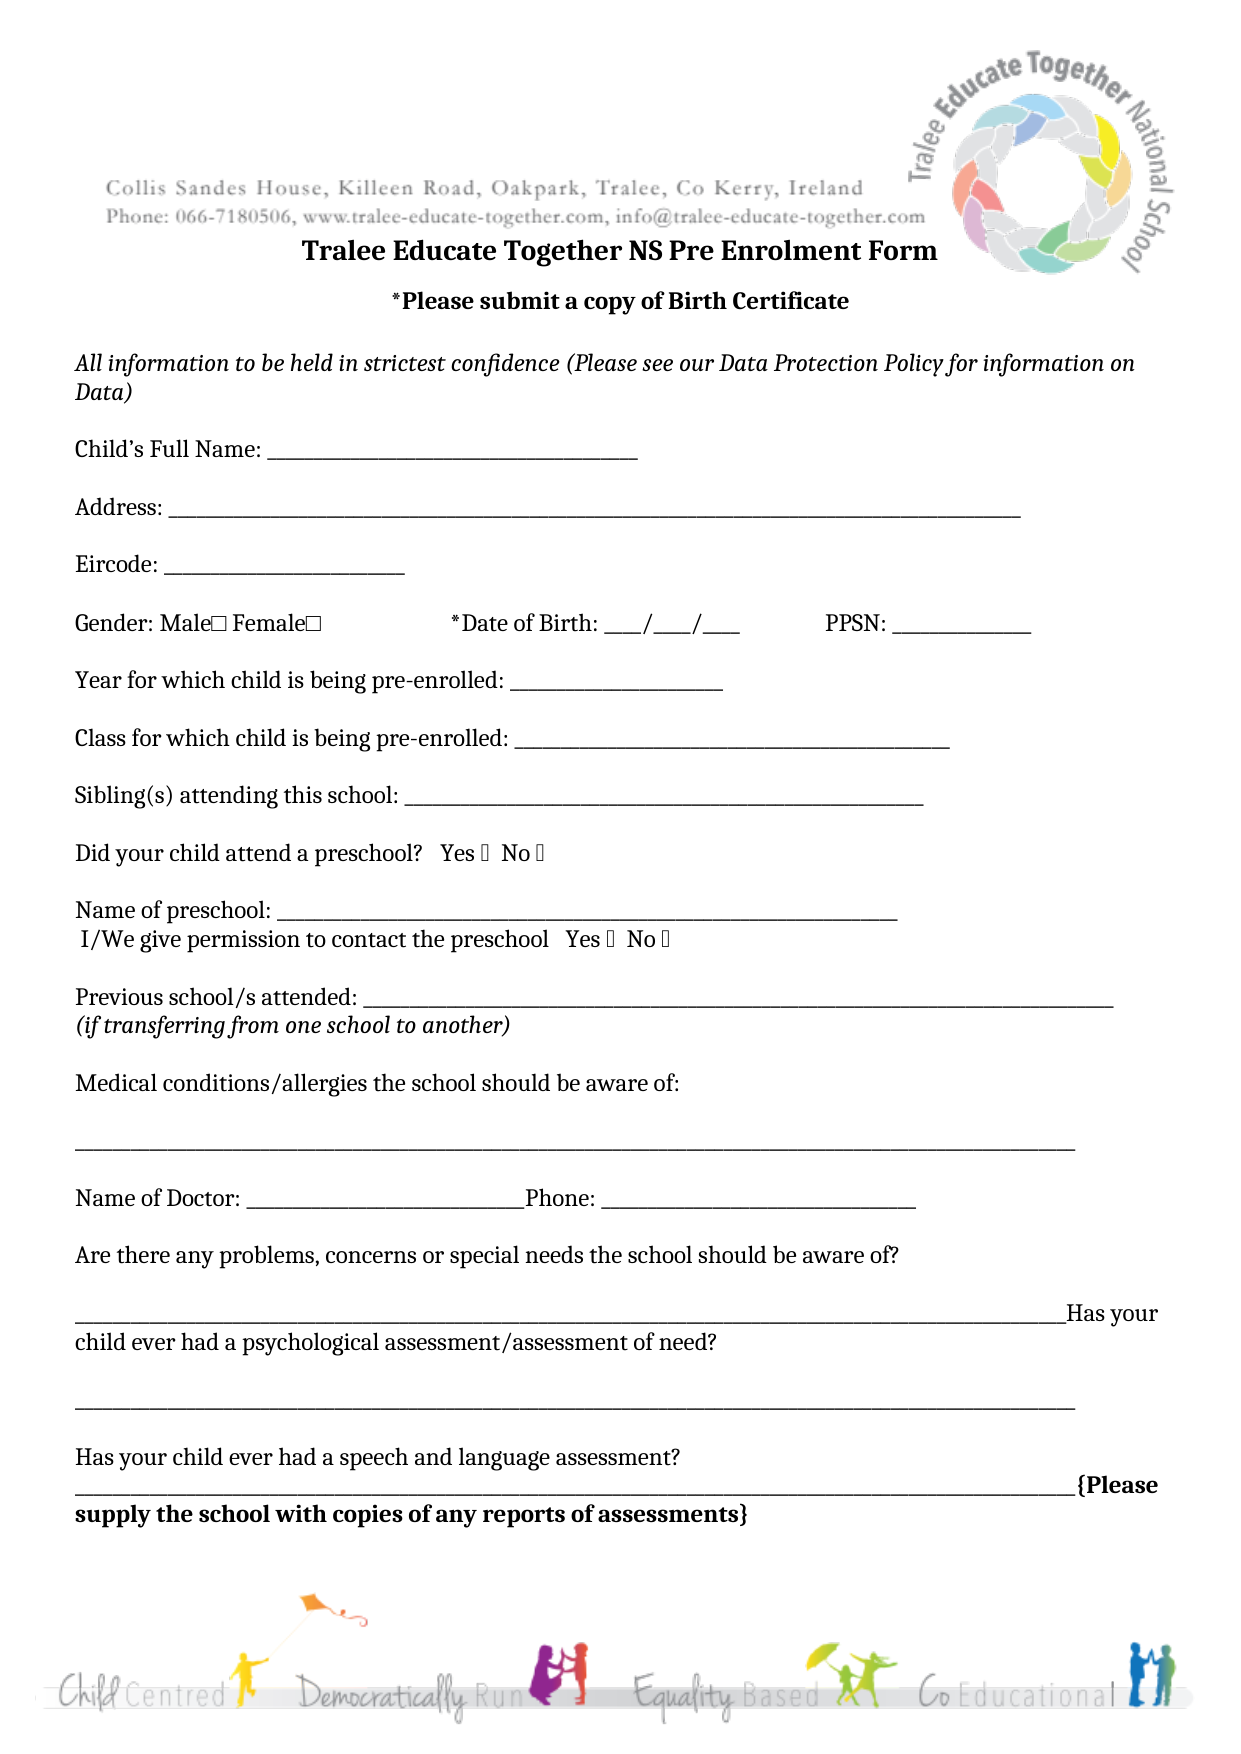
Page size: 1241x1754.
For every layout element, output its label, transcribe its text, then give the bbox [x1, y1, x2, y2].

text Sibling(s) attending this school: ________________________________________________________ [75, 781, 1165, 810]
text ____________________________________________________________________________________________________________{Please supply the school with copies of any reports of assessments} [75, 1471, 1165, 1529]
text I/We give permission to contact the preschool Yes No [75, 925, 1165, 954]
text Are there any problems, concerns or special needs the school should be aware of? [75, 1241, 1165, 1270]
text Eircode: __________________________ [75, 550, 1165, 579]
text Tralee Educate Together NS Pre Enrolment Form [75, 234, 1165, 268]
text ____________________________________________________________________________________________________________ [75, 1126, 1165, 1155]
text Gender: Male□ Female□ *Date of Birth: ____/____/____ PPSN: _______________ [75, 608, 1165, 637]
text Name of Doctor: ______________________________ Phone: __________________________________ [75, 1184, 1165, 1212]
text (if transferring from one school to another) [75, 1011, 1165, 1040]
text Name of preschool: ___________________________________________________________________ [75, 896, 1165, 925]
text Year for which child is being pre-enrolled: _______________________ [75, 666, 1165, 695]
text All information to be held in strictest confidence (Please see our Data Protection Policy for information on Data) [75, 349, 1165, 407]
text Did your child attend a preschool? Yes No [75, 839, 1165, 867]
text Class for which child is being pre-enrolled: _______________________________________________ [75, 724, 1165, 752]
text ___________________________________________________________________________________________________________Has your child ever had a psychological assessment/assessment of need? [75, 1299, 1165, 1356]
text Address: ____________________________________________________________________________________________ [75, 493, 1165, 522]
text Previous school/s attended: _________________________________________________________________________________ [75, 982, 1165, 1011]
text Medical conditions/allergies the school should be aware of: [75, 1069, 1165, 1097]
text Child’s Full Name: ________________________________________ [75, 435, 1165, 464]
text ____________________________________________________________________________________________________________ [75, 1385, 1165, 1414]
list *Please submit a copy of Birth Certificate [75, 287, 1165, 316]
text Has your child ever had a speech and language assessment? [75, 1442, 1165, 1471]
